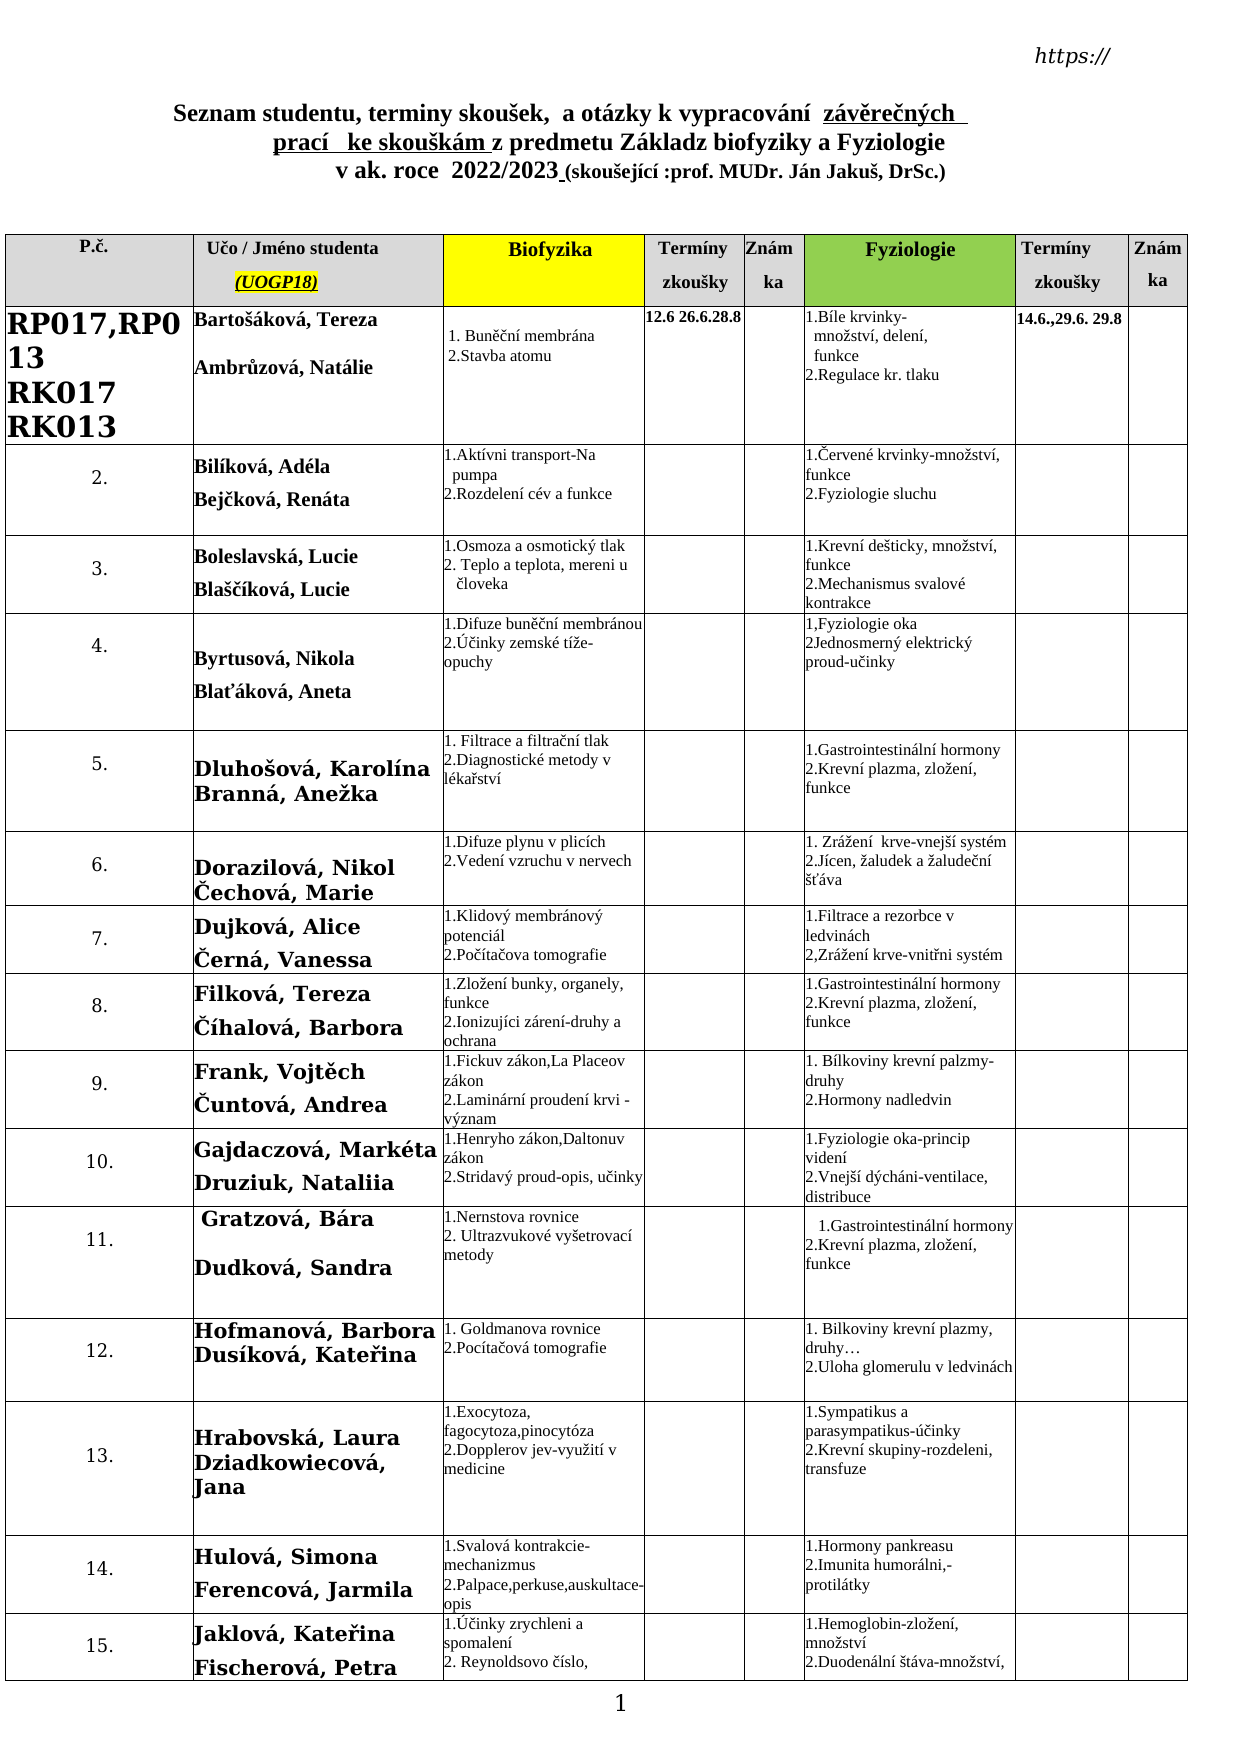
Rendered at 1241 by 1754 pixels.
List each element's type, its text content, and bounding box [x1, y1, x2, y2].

table_cell [1129, 614, 1187, 729]
table_cell 12. [6, 1319, 193, 1401]
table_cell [444, 1614, 644, 1680]
table_cell 10. [6, 1129, 193, 1206]
table_header Znám ka [745, 235, 804, 306]
table_cell [1016, 614, 1128, 729]
table_cell Dluhošová, Karolína Branná, Anežka [194, 731, 443, 831]
table_cell [1016, 1319, 1128, 1401]
table_cell [645, 1051, 744, 1128]
text prací ke skouškám z predmetu Základz biofyziky a Fyziologie [35, 127, 981, 155]
table_cell Dorazilová, Nikol Čechová, Marie [194, 832, 443, 905]
table_cell 5. [6, 731, 193, 831]
table_cell 6. [6, 832, 193, 905]
table_cell 1.Filtrace a rezorbce v ledvinách 2,Zrážení krve-vnitřni systém [805, 906, 1015, 972]
table_cell [745, 614, 804, 729]
table_cell [645, 1402, 744, 1535]
table_cell [1129, 1051, 1187, 1128]
text Seznam studentu, terminy skoušek, a otázky k vypracování závěrečných [35, 98, 981, 127]
table_cell [1016, 1536, 1128, 1613]
table_cell 1.Bíle krvinky- množství, delení, funkce 2.Regulace kr. tlaku [805, 307, 1015, 444]
table_cell Hrabovská, Laura Dziadkowiecová, Jana [194, 1402, 443, 1535]
table_cell Bilíková, Adéla Bejčková, Renáta [194, 445, 443, 535]
table_cell 1.Fyziologie oka-princip videní 2.Vnejší dýcháni-ventilace, distribuce [805, 1129, 1015, 1206]
table_cell 1.Zložení bunky, organely, funkce 2.Ionizujíci zárení-druhy a ochrana [444, 974, 644, 1050]
table_cell 3. [6, 536, 193, 612]
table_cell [805, 1614, 1015, 1680]
table_cell [745, 731, 804, 831]
table_cell 1. Bilkoviny krevní plazmy, druhy… 2.Uloha glomerulu v ledvinách [805, 1319, 1015, 1401]
table_cell 12.6 26.6.28.8 [645, 307, 744, 444]
table_cell 1. Goldmanova rovnice 2.Pocítačová tomografie [444, 1319, 644, 1401]
table_cell 1.Difuze buněční membránou 2.Účinky zemské tíže- opuchy [444, 614, 644, 729]
table_cell 1. Filtrace a filtrační tlak 2.Diagnostické metody v lékařství [444, 731, 644, 831]
table_cell 4. [6, 614, 193, 729]
table_cell [645, 1129, 744, 1206]
table_cell [1016, 1051, 1128, 1128]
table_header Fyziologie [805, 235, 1015, 306]
table_cell [1016, 974, 1128, 1050]
table_cell Boleslavská, Lucie Blaščíková, Lucie [194, 536, 443, 612]
table_cell [1016, 1207, 1128, 1317]
table_cell [1129, 906, 1187, 972]
table_header Učo / Jméno studenta (UOGP18) [194, 235, 443, 306]
table_cell Frank, Vojtěch Čuntová, Andrea [194, 1051, 443, 1128]
table_cell Gratzová, Bára Dudková, Sandra [194, 1207, 443, 1317]
text v ak. roce 2022/2023 (skoušející :prof. MUDr. Ján Jakuš, DrSc.) [35, 155, 981, 184]
table_cell [1129, 1129, 1187, 1206]
table_cell [1129, 1402, 1187, 1535]
table_cell [1129, 307, 1187, 444]
table_cell 1.Difuze plynu v plicích 2.Vedení vzruchu v nervech [444, 832, 644, 905]
table_cell Gajdaczová, Markéta Druziuk, Nataliia [194, 1129, 443, 1206]
table_cell 1,Fyziologie oka 2Jednosmerný elektrický proud-učinky [805, 614, 1015, 729]
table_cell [194, 1614, 443, 1680]
table_cell [645, 906, 744, 972]
table_cell 1. Buněční membrána 2.Stavba atomu [444, 307, 644, 444]
table_header Biofyzika [444, 235, 644, 306]
table_cell [1129, 832, 1187, 905]
table_cell Filková, Tereza Číhalová, Barbora [194, 974, 443, 1050]
table_cell [1129, 1207, 1187, 1317]
table_cell 1.Krevní dešticky, množství, funkce 2.Mechanismus svalové kontrakce [805, 536, 1015, 612]
table_cell [1016, 445, 1128, 535]
table_cell [745, 1129, 804, 1206]
table_cell 13. [6, 1402, 193, 1535]
table_cell 1.Osmoza a osmotický tlak 2. Teplo a teplota, mereni u človeka [444, 536, 644, 612]
table_cell [1016, 731, 1128, 831]
table_cell [645, 1536, 744, 1613]
table_cell [745, 1051, 804, 1128]
table_cell [745, 1207, 804, 1317]
table_cell RP017,RP013 RK017 RK013 [6, 307, 193, 444]
table_cell [1016, 832, 1128, 905]
table_cell 11. [6, 1207, 193, 1317]
table_header Termíny zkoušky [645, 235, 744, 306]
table_cell 1.Sympatikus a parasympatikus-účinky 2.Krevní skupiny-rozdeleni, transfuze [805, 1402, 1015, 1535]
table_cell [645, 832, 744, 905]
table_cell [745, 307, 804, 444]
table_cell [1016, 906, 1128, 972]
table_cell [645, 1614, 744, 1680]
table_header Známka [1129, 235, 1187, 306]
table_cell 1.Svalová kontrakcie-mechanizmus 2.Palpace,perkuse,auskultace-opis [444, 1536, 644, 1613]
table_cell [745, 536, 804, 612]
table_cell [745, 1536, 804, 1613]
table_cell [645, 445, 744, 535]
table_cell [1129, 1536, 1187, 1613]
table_cell [645, 1207, 744, 1317]
table_cell [1016, 1402, 1128, 1535]
table_cell 14. [6, 1536, 193, 1613]
table_cell [645, 536, 744, 612]
table_cell [1129, 1319, 1187, 1401]
table_cell 1.Gastrointestinální hormony 2.Krevní plazma, zložení, funkce [805, 974, 1015, 1050]
table_cell 1.Fickuv zákon,La Placeov zákon 2.Laminární proudení krvi -význam [444, 1051, 644, 1128]
table_cell [745, 1319, 804, 1401]
table_cell [645, 731, 744, 831]
table_cell 7. [6, 906, 193, 972]
table_cell [1129, 445, 1187, 535]
table_cell [745, 906, 804, 972]
table_cell [645, 1319, 744, 1401]
table_cell Bartošáková, Tereza Ambrůzová, Natálie [194, 307, 443, 444]
table_cell 1.Gastrointestinální hormony 2.Krevní plazma, zložení, funkce [805, 731, 1015, 831]
table_cell 1. Bílkoviny krevní palzmy-druhy 2.Hormony nadledvin [805, 1051, 1015, 1128]
table_header P.č. [6, 235, 193, 306]
table_cell [745, 445, 804, 535]
table_cell 1. Zrážení krve-vnejší systém 2.Jícen, žaludek a žaludeční šťáva [805, 832, 1015, 905]
table_cell [1016, 1614, 1128, 1680]
table_header Termíny zkoušky [1016, 235, 1128, 306]
table_cell 1.Nernstova rovnice 2. Ultrazvukové vyšetrovací metody [444, 1207, 644, 1317]
table_cell [645, 614, 744, 729]
table_cell 1.Červené krvinky-množství, funkce 2.Fyziologie sluchu [805, 445, 1015, 535]
table_cell Dujková, Alice Černá, Vanessa [194, 906, 443, 972]
table_cell [745, 974, 804, 1050]
table_cell 15. [6, 1614, 193, 1680]
table_cell 1.Henryho zákon,Daltonuv zákon 2.Stridavý proud-opis, učinky [444, 1129, 644, 1206]
table_cell [745, 1614, 804, 1680]
table_cell 1.Gastrointestinální hormony 2.Krevní plazma, zložení, funkce [805, 1207, 1015, 1317]
table_cell Byrtusová, Nikola Blaťáková, Aneta [194, 614, 443, 729]
table_cell 9. [6, 1051, 193, 1128]
table_cell [1016, 536, 1128, 612]
table_cell [645, 974, 744, 1050]
table_cell Hofmanová, Barbora Dusíková, Kateřina [194, 1319, 443, 1401]
table_cell [745, 1402, 804, 1535]
table_cell 2. [6, 445, 193, 535]
table_cell 1.Klidový membránový potenciál 2.Počítačova tomografie [444, 906, 644, 972]
table_cell [1129, 974, 1187, 1050]
table_cell 1.Aktívni transport-Na pumpa 2.Rozdelení cév a funkce [444, 445, 644, 535]
table_cell 1.Exocytoza, fagocytoza,pinocytóza 2.Dopplerov jev-využití v medicine [444, 1402, 644, 1535]
table_cell [1129, 536, 1187, 612]
table_cell [745, 832, 804, 905]
table_cell Hulová, Simona Ferencová, Jarmila [194, 1536, 443, 1613]
table_cell 8. [6, 974, 193, 1050]
table_cell 14.6.,29.6. 29.8 [1016, 307, 1128, 444]
table_cell [1016, 1129, 1128, 1206]
table_cell [1129, 731, 1187, 831]
table_cell [1129, 1614, 1187, 1680]
table_cell 1.Hormony pankreasu 2.Imunita humorálni,-protilátky [805, 1536, 1015, 1613]
